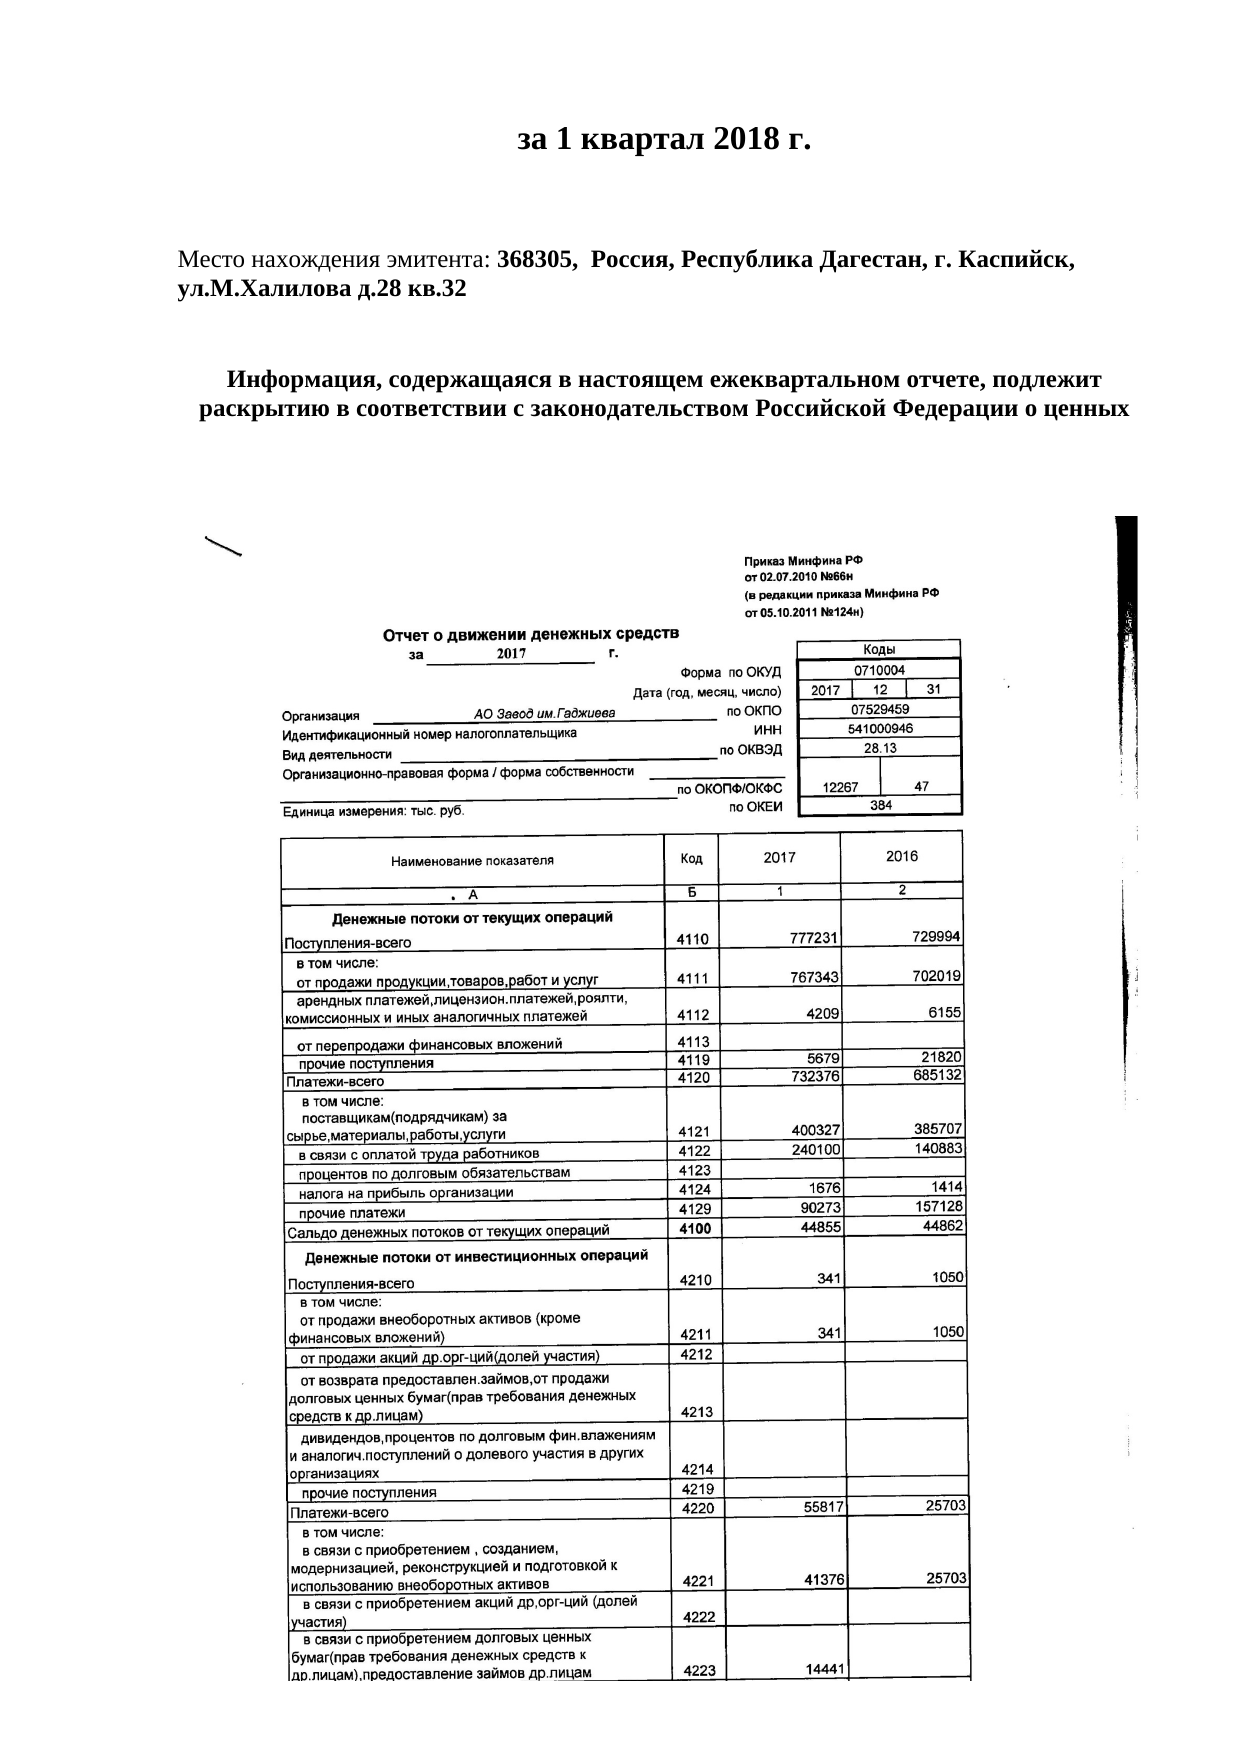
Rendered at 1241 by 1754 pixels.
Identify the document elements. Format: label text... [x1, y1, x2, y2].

text Информация, содержащаяся в настоящем ежеквартальном отчете, подлежит раскрытию в соответствии с законодательством Российской Федерации о ценных бумагах [177, 364, 1152, 421]
text за 1 квартал 2018 г. [177, 118, 1152, 156]
picture [177, 516, 1152, 1681]
text Место нахождения эмитента: 368305, Россия, Республика Дагестан, г. Каспийск, ул.М.Халилова д.28 кв.32 [177, 244, 1152, 301]
